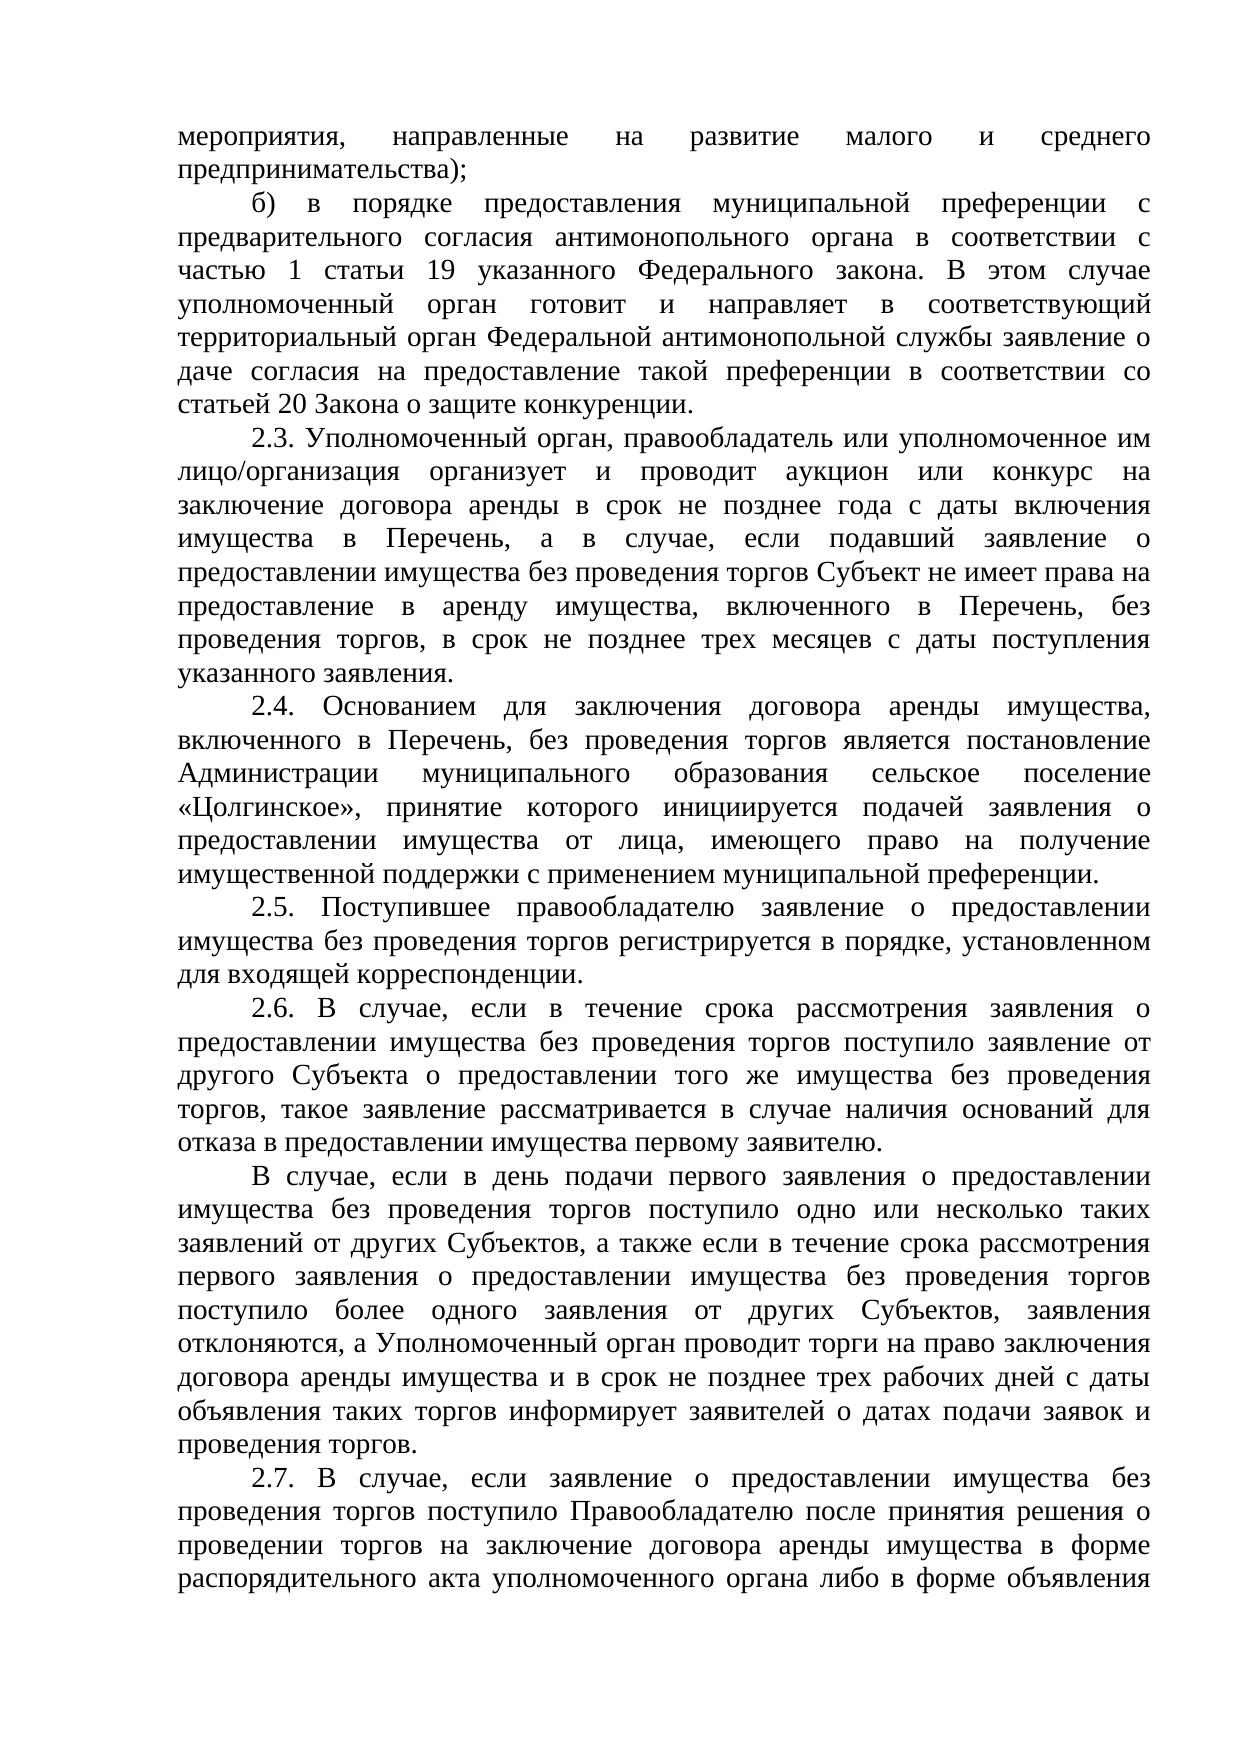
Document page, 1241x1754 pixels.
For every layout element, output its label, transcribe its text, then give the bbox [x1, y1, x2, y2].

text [177, 118, 1152, 185]
text В случае, если в день подачи первого заявления о предоставлении имущества без проведения торгов поступило одно или несколько таких заявлений от других Субъектов, а также если в течение срока рассмотрения первого заявления о предоставлении имущества без проведения торгов поступило более одного заявления от других Субъектов, заявления отклоняются, а Уполномоченный орган проводит торги на право заключения договора аренды имущества и в срок не позднее трех рабочих дней с даты объявления таких торгов информирует заявителей о датах подачи заявок и проведения торгов. [177, 1158, 1152, 1460]
text 2.5. Поступившее правообладателю заявление о предоставлении имущества без проведения торгов регистрируется в порядке, установленном для входящей корреспонденции. [177, 889, 1152, 990]
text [177, 1460, 1152, 1594]
text 2.6. В случае, если в течение срока рассмотрения заявления о предоставлении имущества без проведения торгов поступило заявление от другого Субъекта о предоставлении того же имущества без проведения торгов, такое заявление рассматривается в случае наличия оснований для отказа в предоставлении имущества первому заявителю. [177, 990, 1152, 1158]
text б) в порядке предоставления муниципальной преференции с предварительного согласия антимонопольного органа в соответствии с частью 1 статьи 19 указанного Федерального закона. В этом случае уполномоченный орган готовит и направляет в соответствующий территориальный орган Федеральной антимонопольной службы заявление о даче согласия на предоставление такой преференции в соответствии со статьей 20 Закона о защите конкуренции. [177, 185, 1152, 420]
text 2.4. Основанием для заключения договора аренды имущества, включенного в Перечень, без проведения торгов является постановление Администрации муниципального образования сельское поселение «Цолгинское», принятие которого инициируется подачей заявления о предоставлении имущества от лица, имеющего право на получение имущественной поддержки с применением муниципальной преференции. [177, 688, 1152, 889]
text 2.3. Уполномоченный орган, правообладатель или уполномоченное им лицо/организация организует и проводит аукцион или конкурс на заключение договора аренды в срок не позднее года с даты включения имущества в Перечень, а в случае, если подавший заявление о предоставлении имущества без проведения торгов Субъект не имеет права на предоставление в аренду имущества, включенного в Перечень, без проведения торгов, в срок не позднее трех месяцев с даты поступления указанного заявления. [177, 420, 1152, 688]
